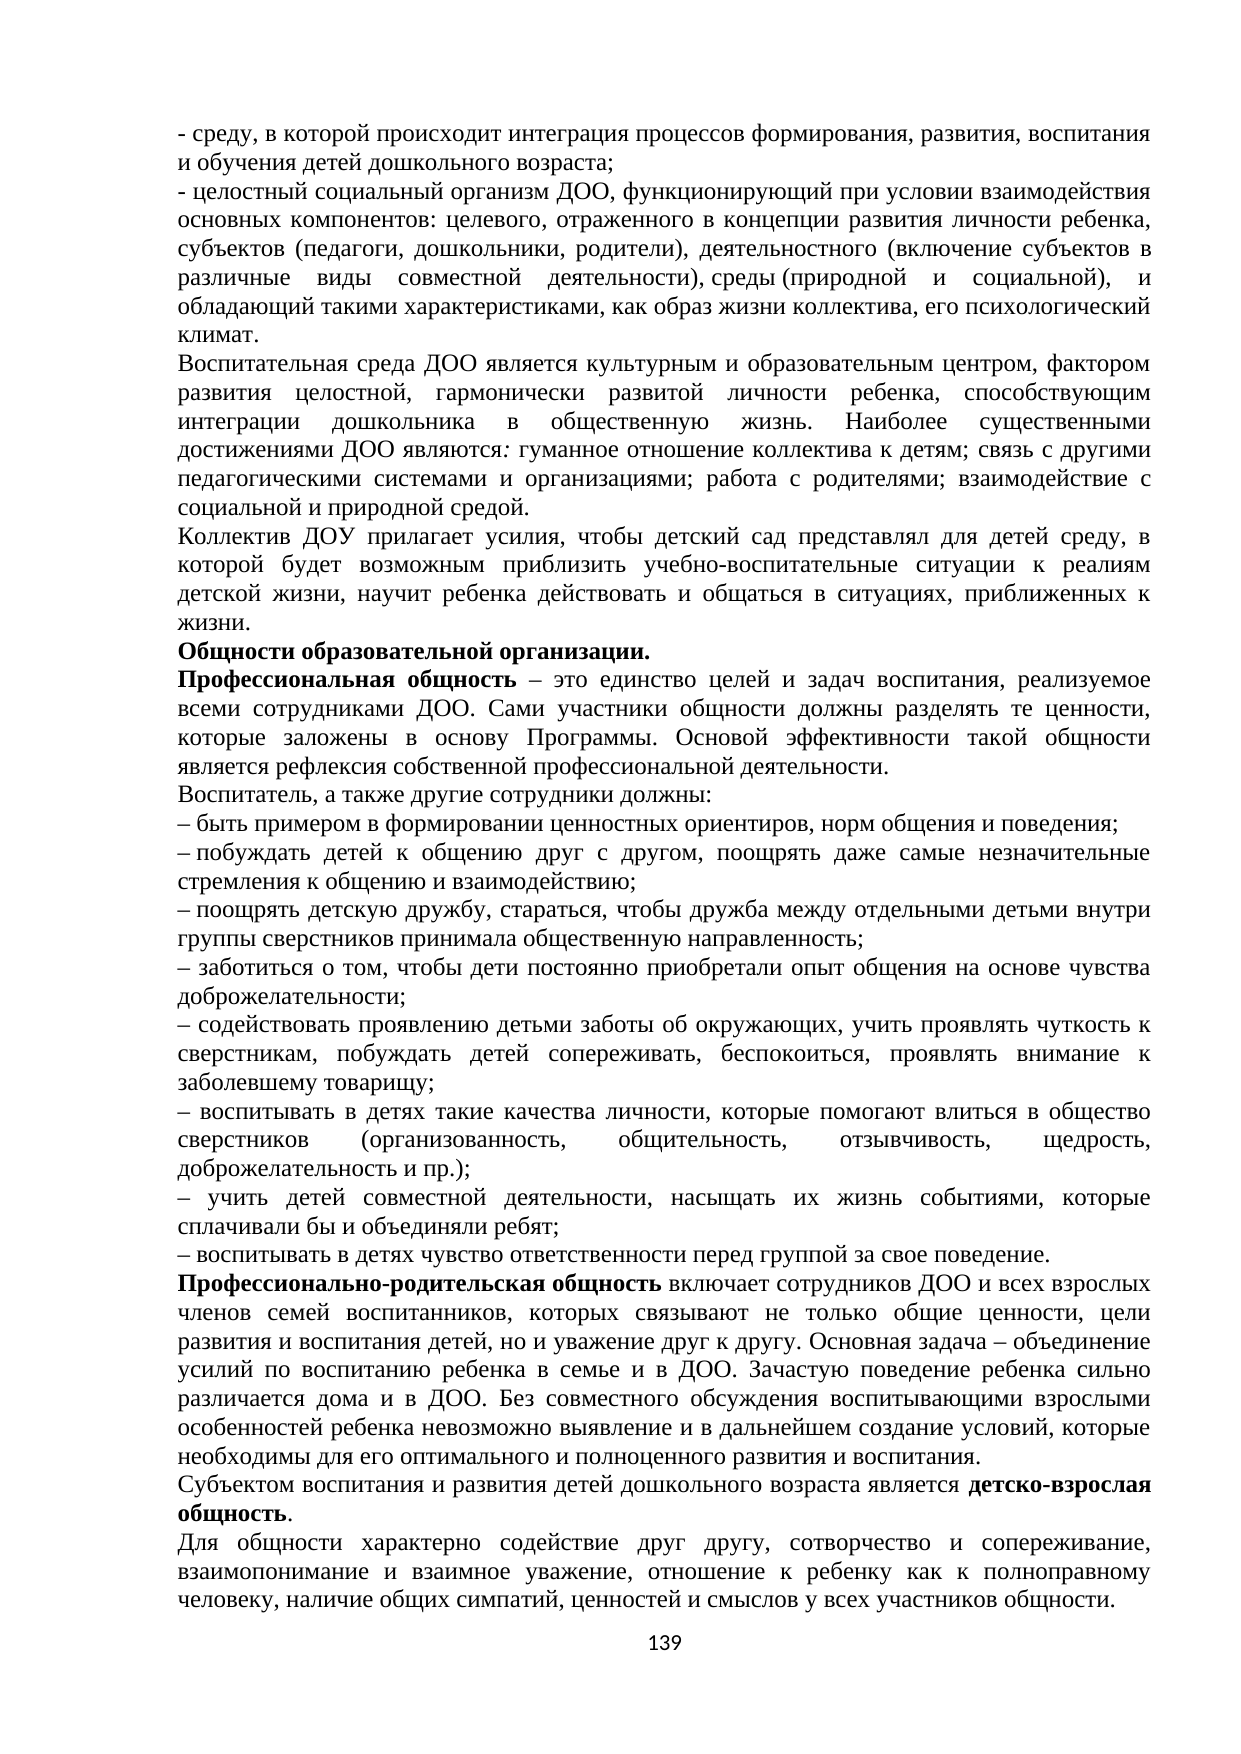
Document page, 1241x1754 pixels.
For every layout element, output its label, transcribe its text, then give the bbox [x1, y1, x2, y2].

text – поощрять детскую дружбу, стараться, чтобы дружба между отдельными детьми внутри группы сверстников принимала общественную направленность; [177, 894, 1152, 952]
text Субъектом воспитания и развития детей дошкольного возраста является детско-взрослая общность. [177, 1469, 1152, 1527]
text – заботиться о том, чтобы дети постоянно приобретали опыт общения на основе чувства доброжелательности; [177, 952, 1152, 1009]
text Воспитатель, а также другие сотрудники должны: [177, 779, 1152, 808]
text Общности образовательной организации. [177, 636, 1152, 664]
text Коллектив ДОУ прилагает усилия, чтобы детский сад представлял для детей среду, в которой будет возможным приблизить учебно-воспитательные ситуации к реалиям детской жизни, научит ребенка действовать и общаться в ситуациях, приближенных к жизни. [177, 521, 1152, 636]
text – воспитывать в детях чувство ответственности перед группой за свое поведение. [177, 1239, 1152, 1268]
text – воспитывать в детях такие качества личности, которые помогают влиться в общество сверстников (организованность, общительность, отзывчивость, щедрость, доброжелательность и пр.); [177, 1096, 1152, 1182]
text Воспитательная среда ДОО является культурным и образовательным центром, фактором развития целостной, гармонически развитой личности ребенка, способствующим интеграции дошкольника в общественную жизнь. Наиболее существенными достижениями ДОО являются: гуманное отношение коллектива к детям; связь с другими педагогическими системами и организациями; работа с родителями; взаимодействие с социальной и природной средой. [177, 348, 1152, 521]
text Профессионально-родительская общность включает сотрудников ДОО и всех взрослых членов семей воспитанников, которых связывают не только общие ценности, цели развития и воспитания детей, но и уважение друг к другу. Основная задача – объединение усилий по воспитанию ребенка в семье и в ДОО. Зачастую поведение ребенка сильно различается дома и в ДОО. Без совместного обсуждения воспитывающими взрослыми особенностей ребенка невозможно выявление и в дальнейшем создание условий, которые необходимы для его оптимального и полноценного развития и воспитания. [177, 1268, 1152, 1469]
text – учить детей совместной деятельности, насыщать их жизнь событиями, которые сплачивали бы и объединяли ребят; [177, 1182, 1152, 1239]
text – содействовать проявлению детьми заботы об окружающих, учить проявлять чуткость к сверстникам, побуждать детей сопереживать, беспокоиться, проявлять внимание к заболевшему товарищу; [177, 1009, 1152, 1096]
text Для общности характерно содействие друг другу, сотворчество и сопереживание, взаимопонимание и взаимное уважение, отношение к ребенку как к полноправному человеку, наличие общих симпатий, ценностей и смыслов у всех участников общности. [177, 1527, 1152, 1613]
text - среду, в которой происходит интеграция процессов формирования, развития, воспитания и обучения детей дошкольного возраста; [177, 118, 1152, 176]
text – побуждать детей к общению друг с другом, поощрять даже самые незначительные стремления к общению и взаимодействию; [177, 837, 1152, 894]
text - целостный социальный организм ДОО, функционирующий при условии взаимодействия основных компонентов: целевого, отраженного в концепции развития личности ребенка, субъектов (педагоги, дошкольники, родители), деятельностного (включение субъектов в различные виды совместной деятельности), среды (природной и социальной), и обладающий такими характеристиками, как образ жизни коллектива, его психологический климат. [177, 176, 1152, 348]
text Профессиональная общность – это единство целей и задач воспитания, реализуемое всеми сотрудниками ДОО. Сами участники общности должны разделять те ценности, которые заложены в основу Программы. Основой эффективности такой общности является рефлексия собственной профессиональной деятельности. [177, 664, 1152, 779]
text – быть примером в формировании ценностных ориентиров, норм общения и поведения; [177, 808, 1152, 837]
